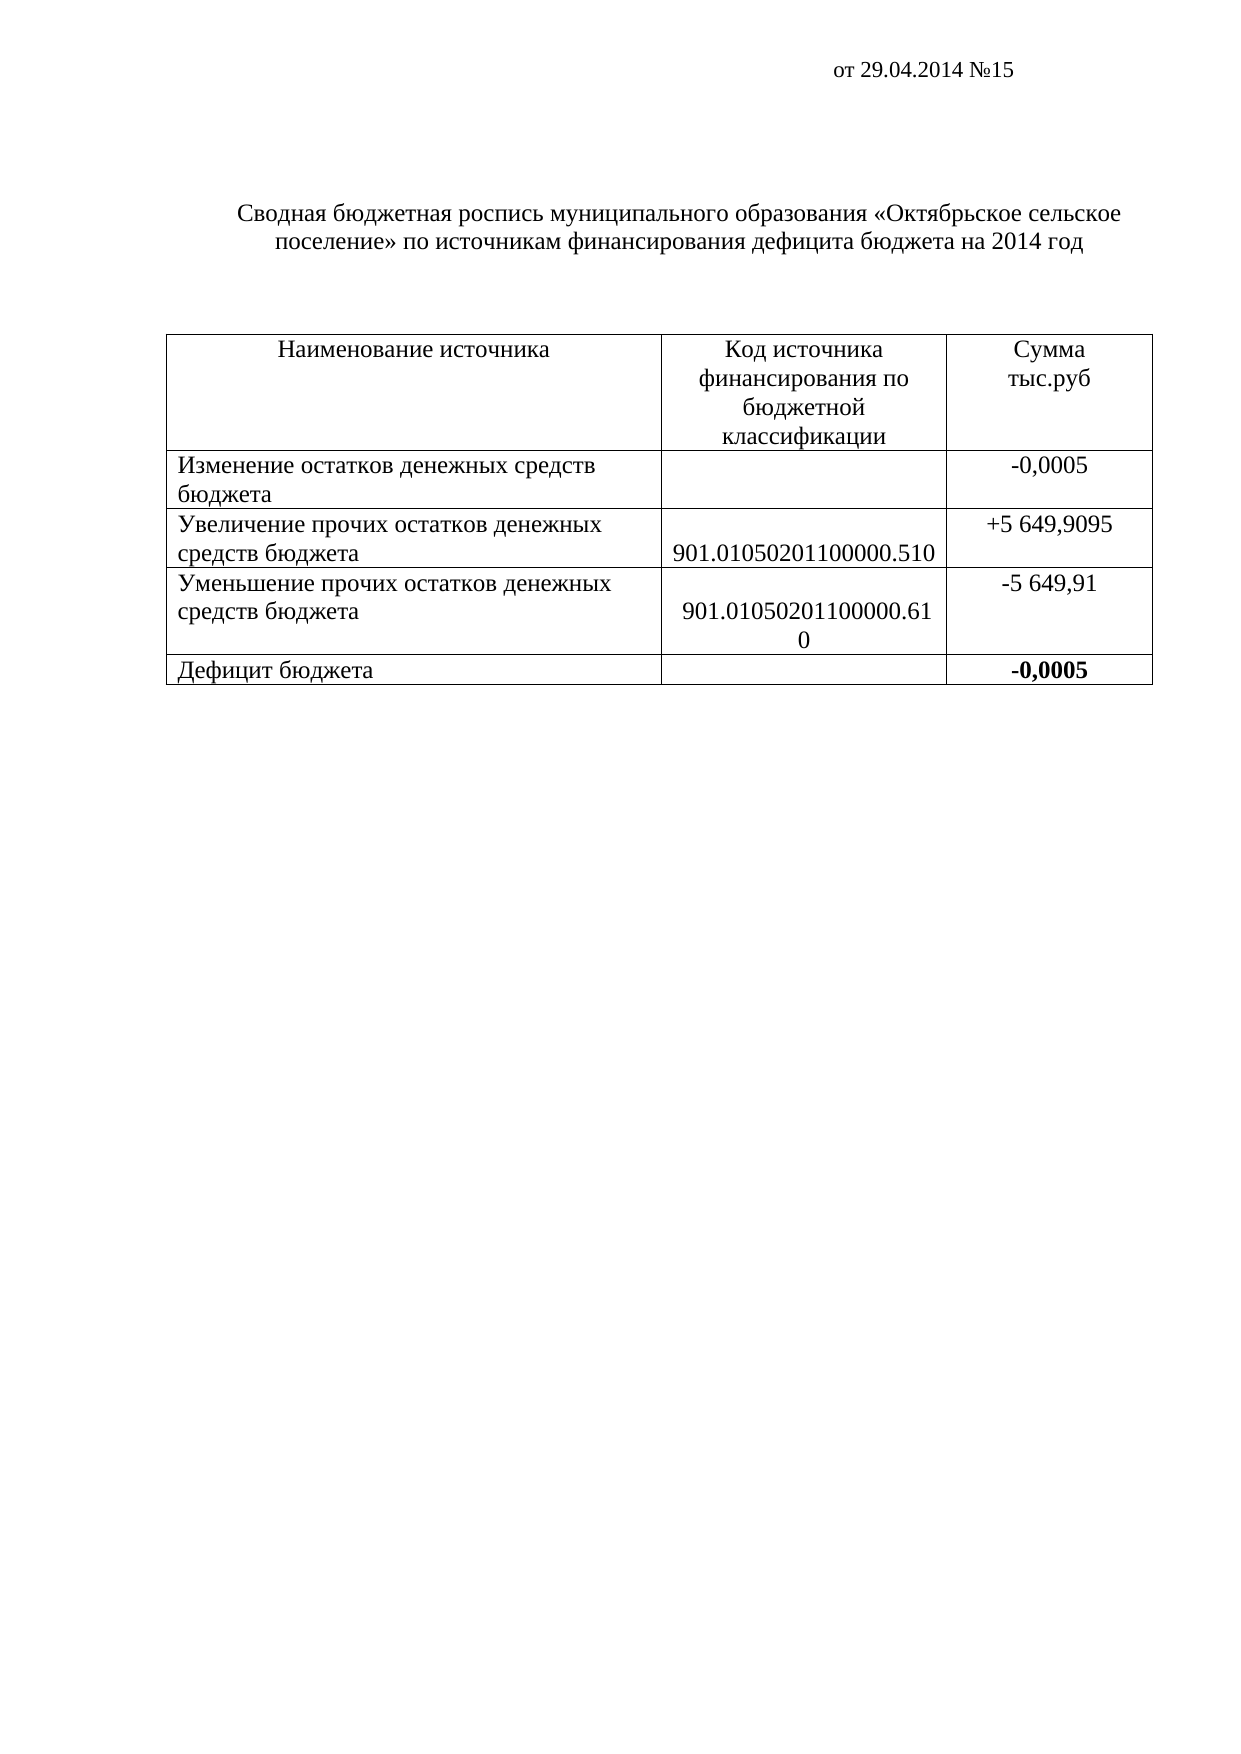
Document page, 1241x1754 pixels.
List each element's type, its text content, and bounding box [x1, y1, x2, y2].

table_cell -0,0005 [947, 655, 1152, 684]
table_cell Уменьшение прочих остатков денежных средств бюджета [167, 568, 661, 654]
table_cell [662, 451, 946, 508]
table_cell Изменение остатков денежных средств бюджета [167, 451, 661, 508]
table_cell Дефицит бюджета [167, 655, 661, 684]
table_cell 901.01050201100000.510 [662, 509, 946, 567]
table_header Сумма тыс.руб [947, 335, 1152, 449]
table_cell +5 649,9095 [947, 509, 1152, 567]
table_cell от 29.04.2014 №15 [159, 56, 1190, 83]
table_cell 901.01050201100000.610 [662, 568, 946, 654]
table_header Наименование источника [167, 335, 661, 449]
table_cell -5 649,91 [947, 568, 1152, 654]
table_header Код источника финансирования по бюджетной классификации [662, 335, 946, 449]
text Сводная бюджетная роспись муниципального образования «Октябрьское сельское поселение» по источникам финансирования дефицита бюджета на 2014 год [177, 198, 1181, 255]
table_cell -0,0005 [947, 451, 1152, 508]
table_cell Увеличение прочих остатков денежных средств бюджета [167, 509, 661, 567]
table_cell [662, 655, 946, 684]
